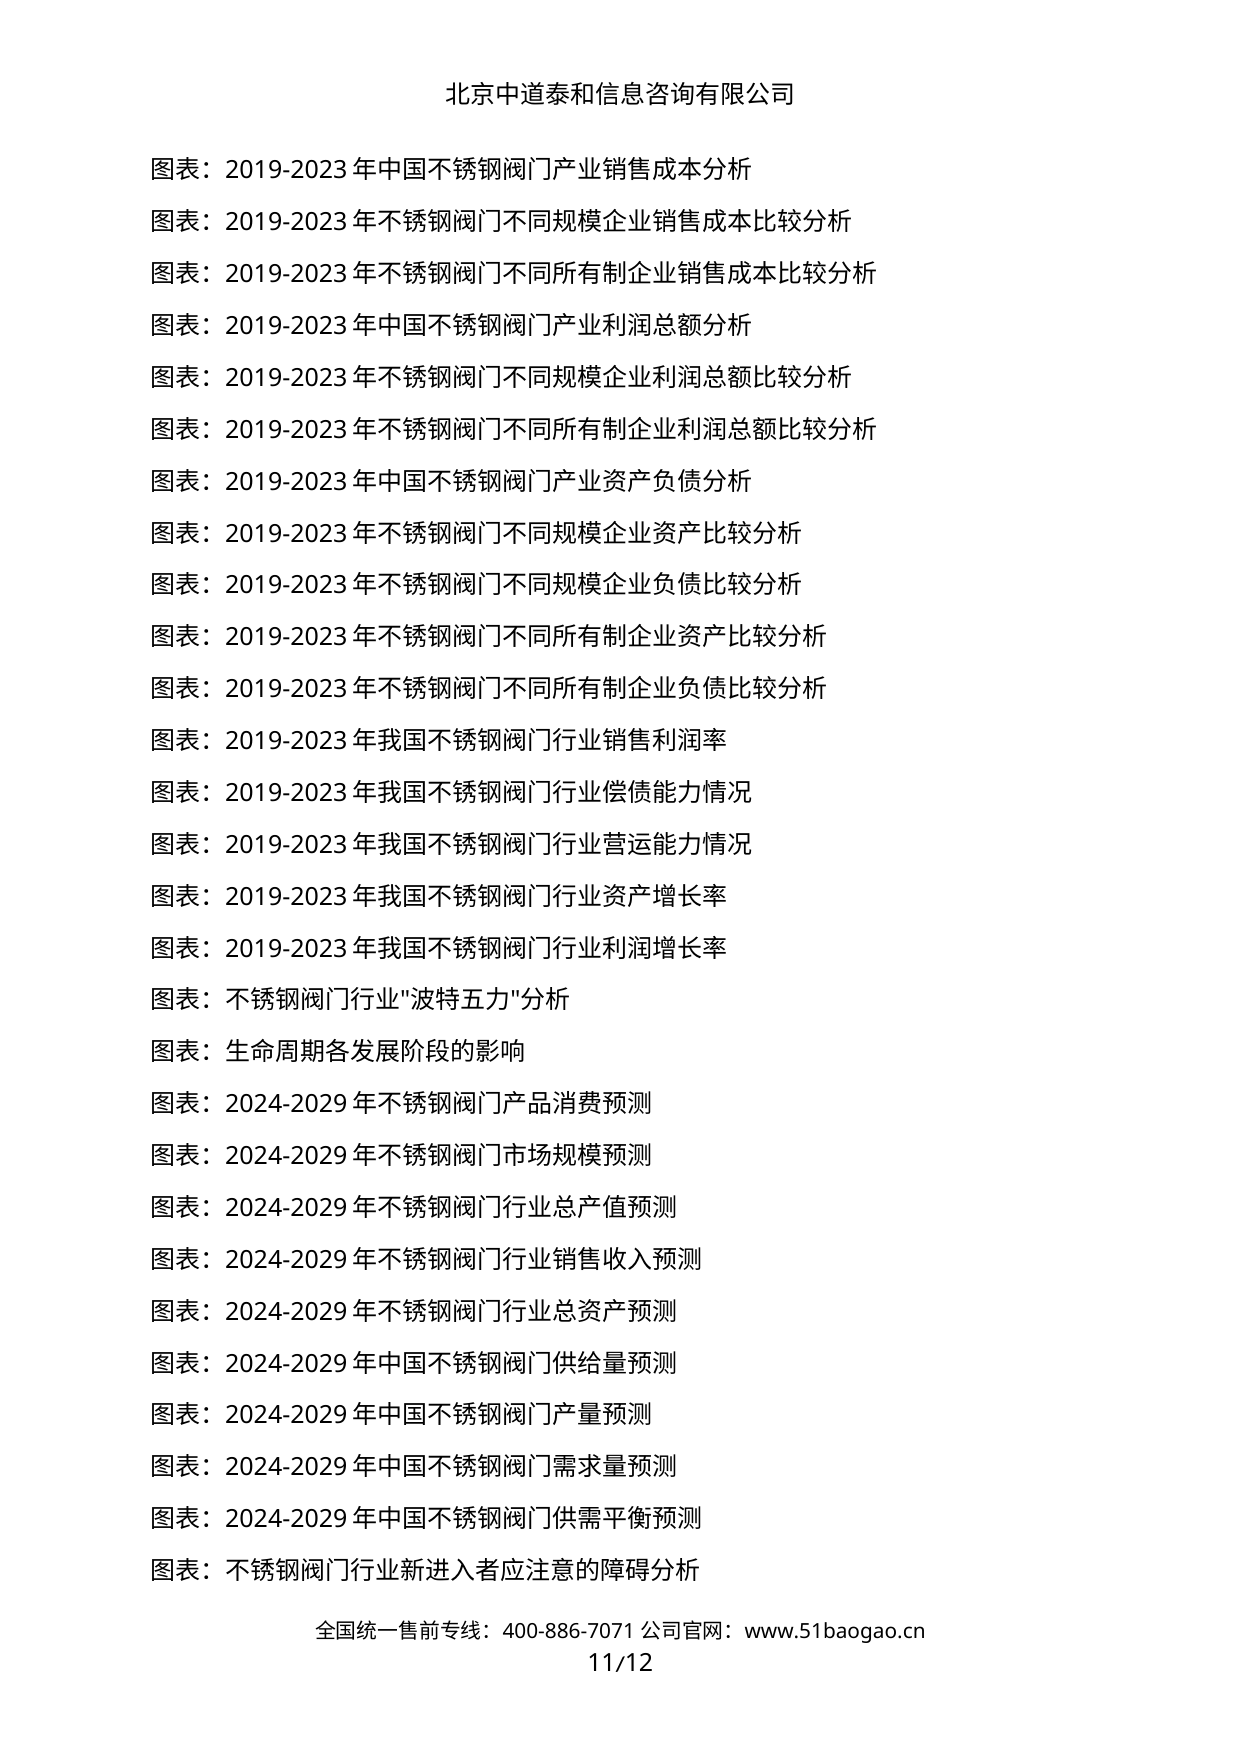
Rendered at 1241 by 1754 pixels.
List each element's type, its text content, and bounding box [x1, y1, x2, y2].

text 图表：2019-2023年不锈钢阀门不同规模企业资产比较分析 [150, 513, 1090, 549]
text 图表：2019-2023年不锈钢阀门不同所有制企业资产比较分析 [150, 617, 1090, 653]
text 图表：生命周期各发展阶段的影响 [150, 1032, 1090, 1068]
text 图表：2019-2023年中国不锈钢阀门产业利润总额分析 [150, 306, 1090, 342]
text 图表：2019-2023年不锈钢阀门不同所有制企业利润总额比较分析 [150, 409, 1090, 446]
text 图表：2024-2029年不锈钢阀门行业总产值预测 [150, 1187, 1090, 1224]
text 图表：2019-2023年我国不锈钢阀门行业利润增长率 [150, 928, 1090, 964]
text 图表：2019-2023年我国不锈钢阀门行业偿债能力情况 [150, 772, 1090, 809]
text 图表：2024-2029年不锈钢阀门行业销售收入预测 [150, 1239, 1090, 1276]
text 图表：不锈钢阀门行业"波特五力"分析 [150, 980, 1090, 1016]
text 图表：2019-2023年不锈钢阀门不同规模企业销售成本比较分析 [150, 202, 1090, 238]
text 图表：2019-2023年中国不锈钢阀门产业销售成本分析 [150, 150, 1090, 186]
text 图表：2024-2029年中国不锈钢阀门产量预测 [150, 1395, 1090, 1431]
text 图表：2024-2029年中国不锈钢阀门供需平衡预测 [150, 1499, 1090, 1535]
text 图表：不锈钢阀门行业新进入者应注意的障碍分析 [150, 1551, 1090, 1587]
text 图表：2019-2023年我国不锈钢阀门行业资产增长率 [150, 876, 1090, 912]
text 图表：2024-2029年不锈钢阀门产品消费预测 [150, 1084, 1090, 1120]
text 图表：2019-2023年不锈钢阀门不同所有制企业销售成本比较分析 [150, 254, 1090, 290]
text 图表：2019-2023年中国不锈钢阀门产业资产负债分析 [150, 461, 1090, 497]
text 图表：2019-2023年不锈钢阀门不同规模企业负债比较分析 [150, 565, 1090, 601]
text 图表：2019-2023年不锈钢阀门不同规模企业利润总额比较分析 [150, 357, 1090, 394]
text 图表：2024-2029年不锈钢阀门行业总资产预测 [150, 1291, 1090, 1327]
text 图表：2019-2023年我国不锈钢阀门行业营运能力情况 [150, 824, 1090, 861]
text 图表：2024-2029年中国不锈钢阀门需求量预测 [150, 1447, 1090, 1483]
text 图表：2024-2029年中国不锈钢阀门供给量预测 [150, 1343, 1090, 1379]
text 图表：2024-2029年不锈钢阀门市场规模预测 [150, 1136, 1090, 1172]
text 图表：2019-2023年不锈钢阀门不同所有制企业负债比较分析 [150, 669, 1090, 705]
text 图表：2019-2023年我国不锈钢阀门行业销售利润率 [150, 721, 1090, 757]
